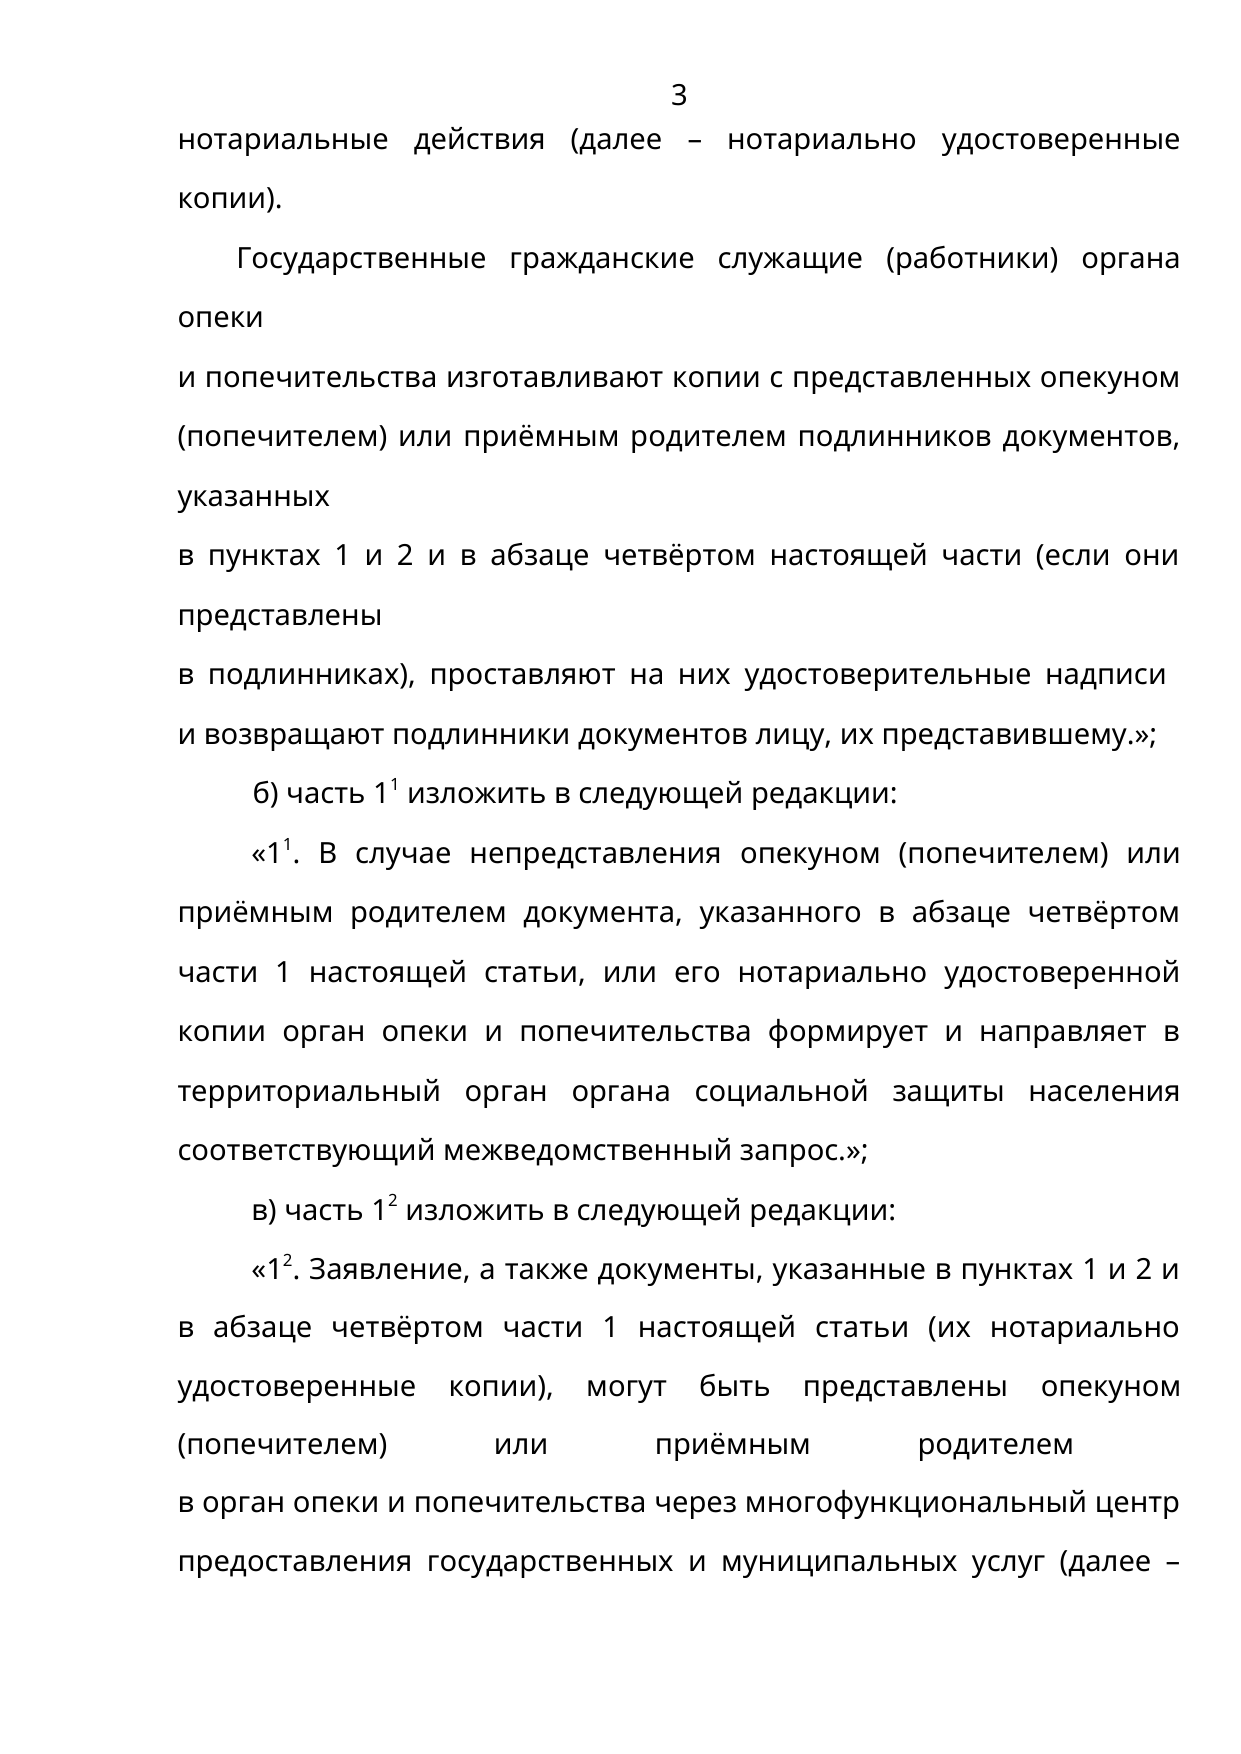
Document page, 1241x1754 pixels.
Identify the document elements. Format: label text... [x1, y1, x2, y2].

text б) часть 11 изложить в следующей редакции: [177, 772, 1181, 812]
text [177, 118, 1181, 217]
text в) часть 12 изложить в следующей редакции: [177, 1189, 1181, 1228]
text Государственные гражданские служащие (работники) органа опеки и попечительства изготавливают копии с представленных опекуном (попечителем) или приёмным родителем подлинников документов, указанных в пунктах 1 и 2 и в абзаце четвёртом настоящей части (если они представлены в подлинниках), проставляют на них удостоверительные надписи и возвращают подлинники документов лицу, их представившему.»; [177, 237, 1181, 753]
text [177, 1248, 1181, 1579]
text «11. В случае непредставления опекуном (попечителем) или приёмным родителем документа, указанного в абзаце четвёртом части 1 настоящей статьи, или его нотариально удостоверенной копии орган опеки и попечительства формирует и направляет в территориальный орган органа социальной защиты населения соответствующий межведомственный запрос.»; [177, 832, 1181, 1169]
